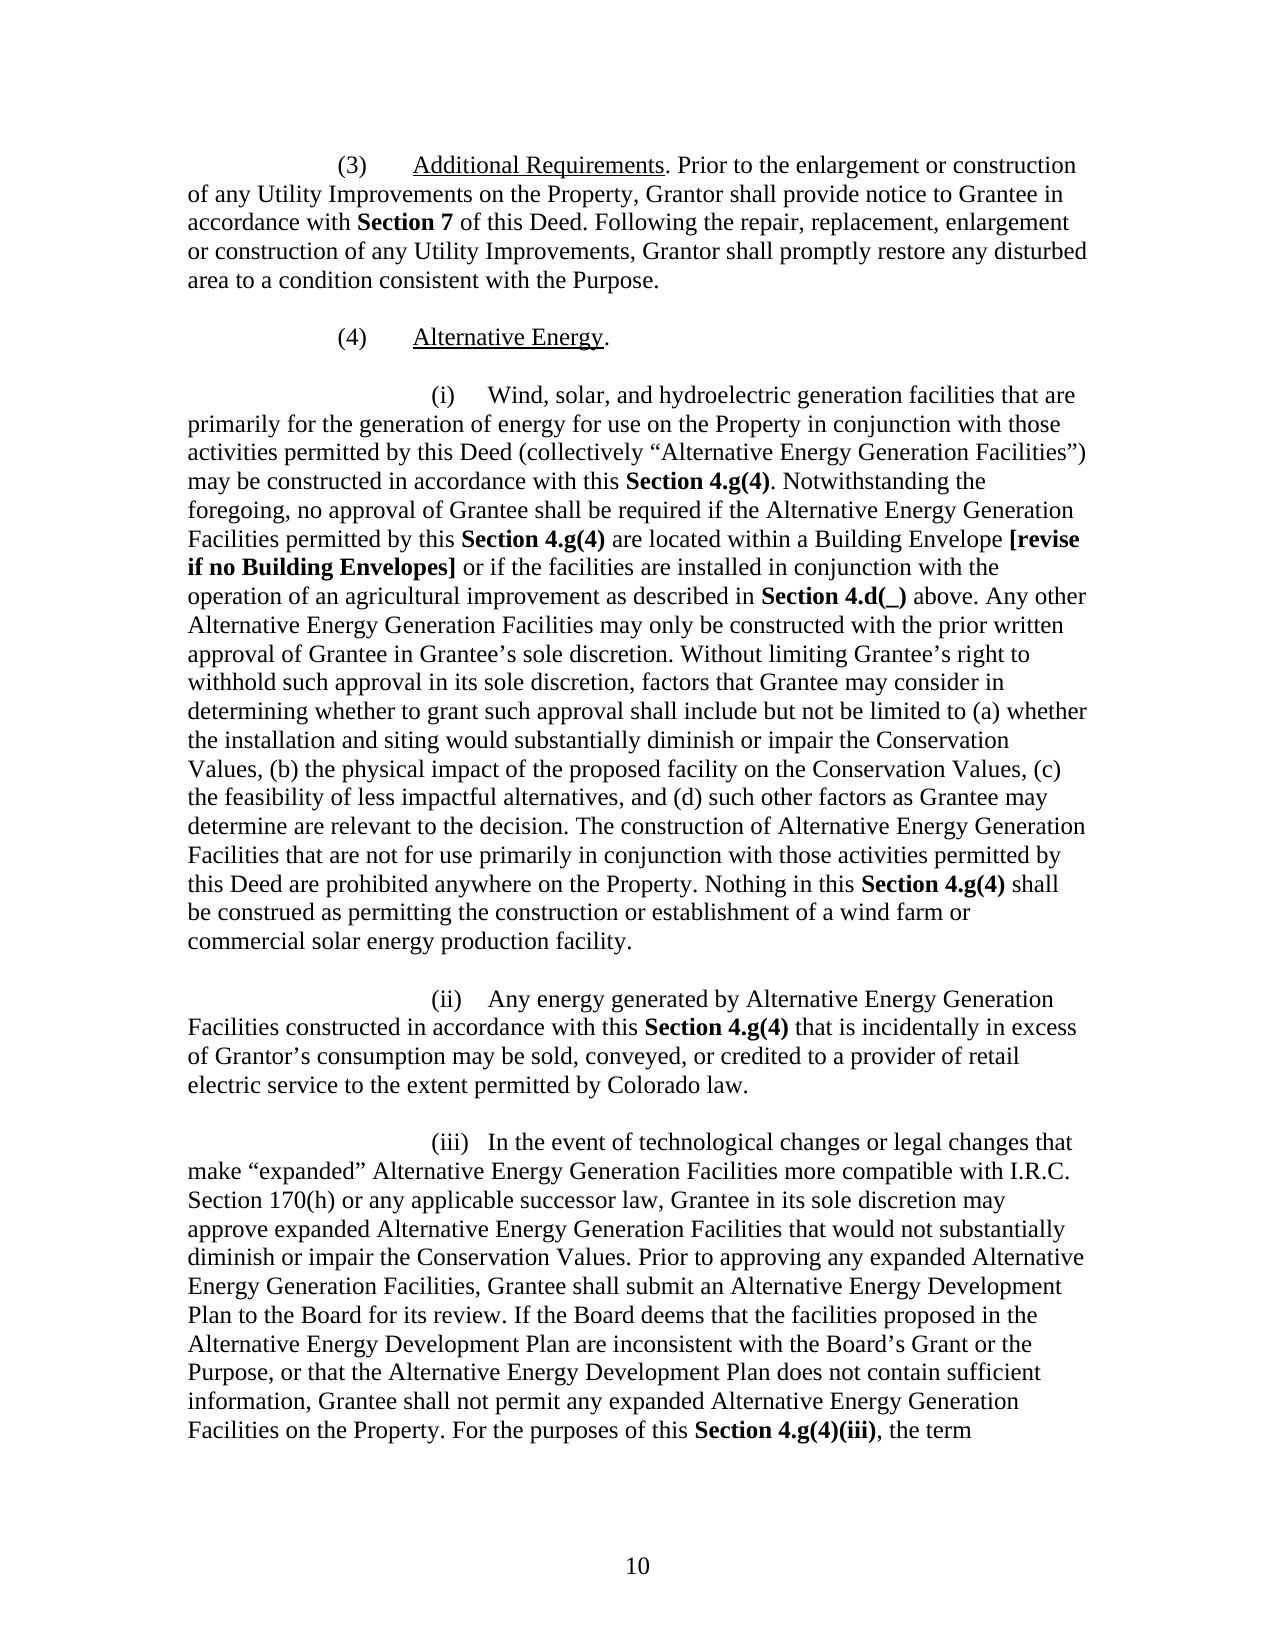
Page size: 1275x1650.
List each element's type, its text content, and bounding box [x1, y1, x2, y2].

list Wind, solar, and hydroelectric generation facilities that are primarily for the generation of energy for use on the Property in conjunction with those activities permitted by this Deed (collectively “Alternative Energy Generation Facilities”) may be constructed in accordance with this Section 4.g(4). Notwithstanding the foregoing, no approval of Grantee shall be required if the Alternative Energy Generation Facilities permitted by this Section 4.g(4) are located within a Building Envelope [revise if no Building Envelopes] or if the facilities are installed in conjunction with the operation of an agricultural improvement as described in Section 4.d(_) above. Any other Alternative Energy Generation Facilities may only be constructed with the prior written approval of Grantee in Grantee’s sole discretion. Without limiting Grantee’s right to withhold such approval in its sole discretion, factors that Grantee may consider in determining whether to grant such approval shall include but not be limited to (a) whether the installation and siting would substantially diminish or impair the Conservation Values, (b) the physical impact of the proposed facility on the Conservation Values, (c) the feasibility of less impactful alternatives, and (d) such other factors as Grantee may determine are relevant to the decision. The construction of Alternative Energy Generation Facilities that are not for use primarily in conjunction with those activities permitted by this Deed are prohibited anywhere on the Property. Nothing in this Section 4.g(4) shall be construed as permitting the construction or establishment of a wind farm or commercial solar energy production facility. [187, 380, 1087, 955]
list Any energy generated by Alternative Energy Generation Facilities constructed in accordance with this Section 4.g(4) that is incidentally in excess of Grantor’s consumption may be sold, conveyed, or credited to a provider of retail electric service to the extent permitted by Colorado law. [187, 984, 1087, 1099]
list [187, 1127, 1087, 1444]
list Alternative Energy. [187, 322, 1087, 351]
list Additional Requirements. Prior to the enlargement or construction of any Utility Improvements on the Property, Grantor shall provide notice to Grantee in accordance with Section 7 of this Deed. Following the repair, replacement, enlargement or construction of any Utility Improvements, Grantor shall promptly restore any disturbed area to a condition consistent with the Purpose. [187, 150, 1087, 294]
